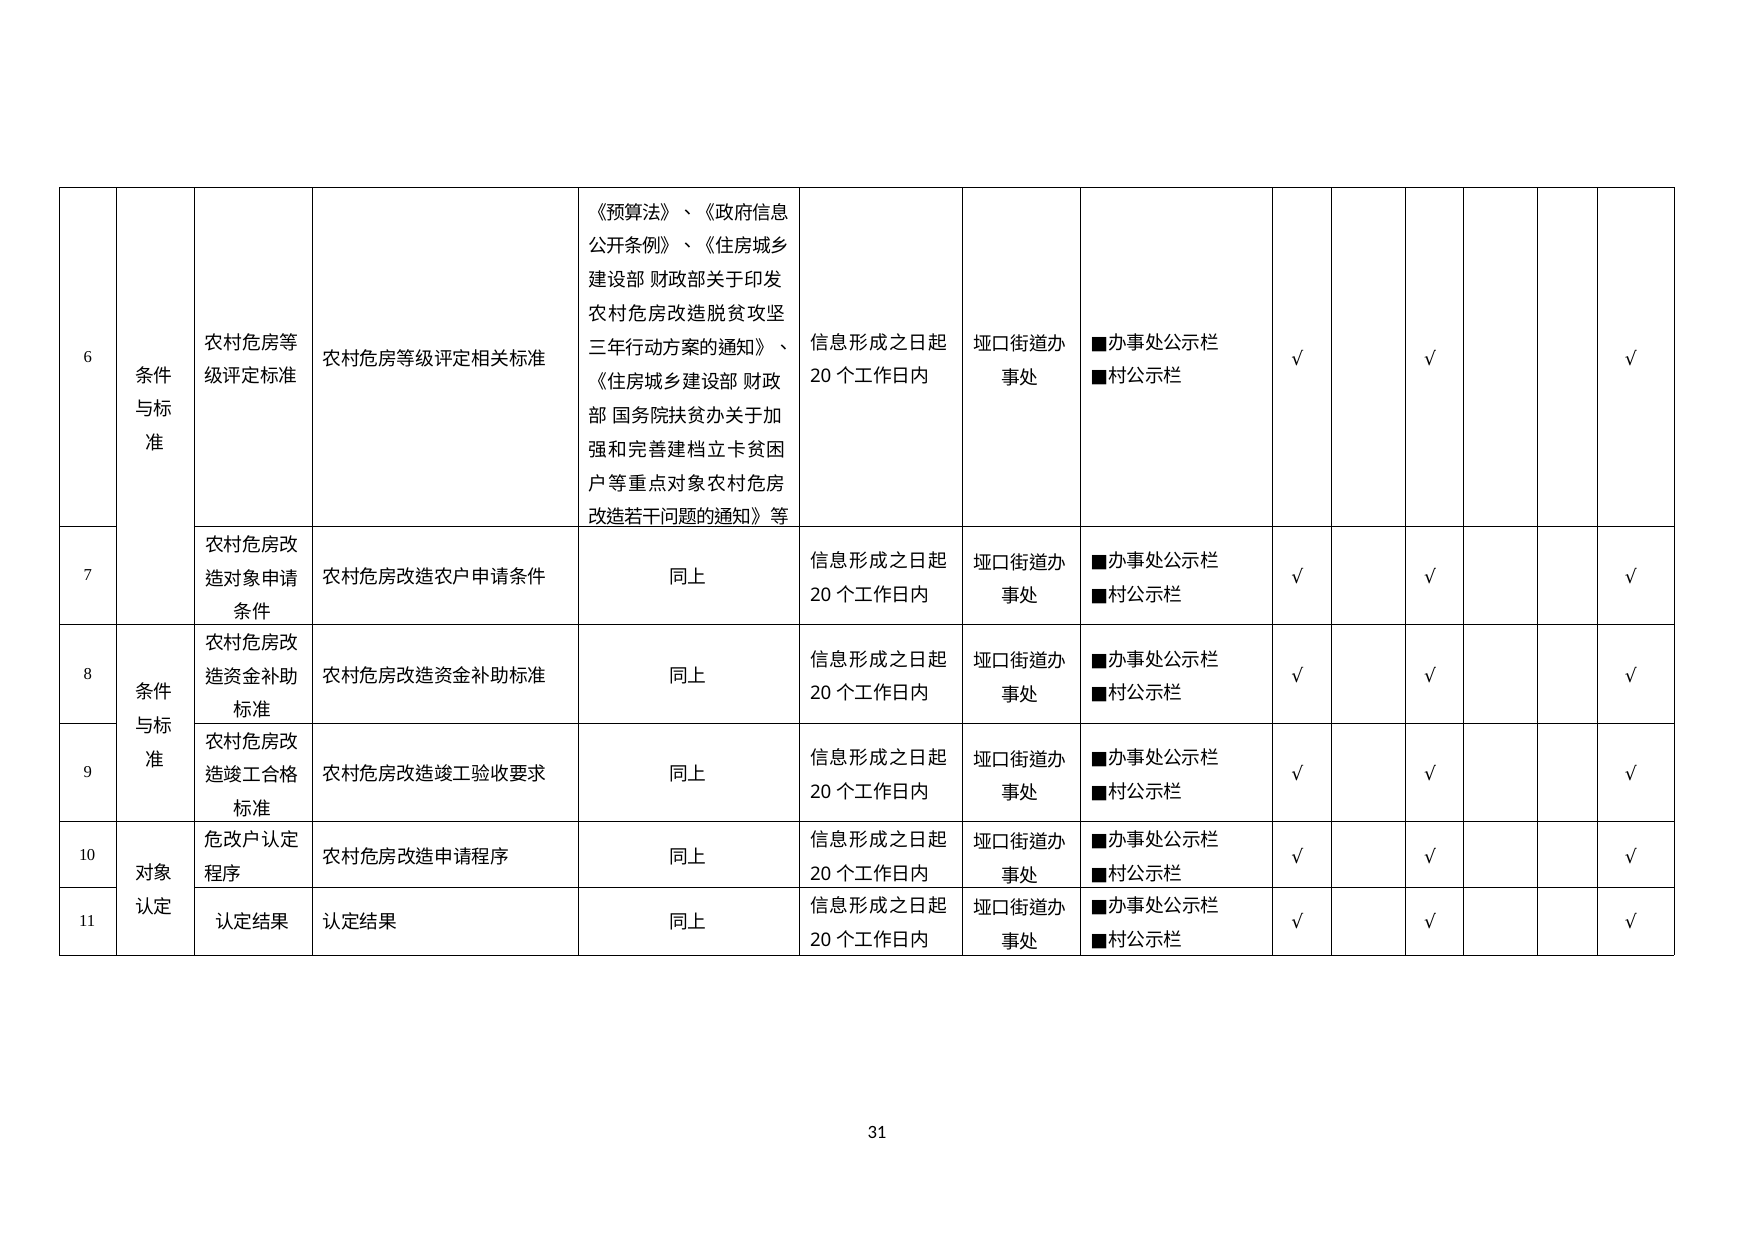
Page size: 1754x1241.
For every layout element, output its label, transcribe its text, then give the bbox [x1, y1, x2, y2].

table_cell 垭口街道办 事处 [963, 527, 1080, 624]
table_header 农村危房等级评定相关标准 [313, 188, 578, 526]
table_cell √ [1598, 822, 1674, 887]
table_cell [1332, 822, 1405, 887]
table_cell 危改户认定 程序 [195, 822, 312, 887]
table_cell √ [1273, 724, 1331, 821]
table_cell [1464, 888, 1537, 955]
table_cell 信息形成之日起 20 个工作日内 [800, 888, 962, 955]
table_header [1538, 188, 1597, 526]
table_cell ■办事处公示栏■村公示栏 [1081, 527, 1272, 624]
table_cell √ [1273, 888, 1331, 955]
table_cell √ [1598, 625, 1674, 723]
table_cell [1332, 724, 1405, 821]
table_cell 农村危房改造竣工验收要求 [313, 724, 578, 821]
table_cell 条件 与标 准 [117, 625, 194, 821]
table_header √ [1598, 188, 1674, 526]
table_header 垭口街道办 事处 [963, 188, 1080, 526]
table_cell 认定结果 [195, 888, 312, 955]
table_cell ■办事处公示栏 ■村公示栏 [1081, 888, 1272, 955]
table_header 条件 与标 准 [117, 188, 194, 624]
table_header ■办事处公示栏■村公示栏 [1081, 188, 1272, 526]
table_cell [1464, 625, 1537, 723]
table_cell 7 [60, 527, 116, 624]
table_cell √ [1273, 625, 1331, 723]
table_cell [1538, 527, 1597, 624]
table_cell 8 [60, 625, 116, 723]
table_cell √ [1406, 625, 1463, 723]
table_cell 农村危房改 造竣工合格 标准 [195, 724, 312, 821]
table_cell √ [1273, 822, 1331, 887]
table_cell ■办事处公示栏■村公示栏 [1081, 724, 1272, 821]
table_cell 农村危房改造资金补助标准 [313, 625, 578, 723]
table_cell √ [1273, 527, 1331, 624]
table_cell 同上 [579, 625, 799, 723]
table_cell 同上 [579, 822, 799, 887]
table_cell 10 [60, 822, 116, 887]
table_cell √ [1598, 724, 1674, 821]
table_cell 信息形成之日起 20 个工作日内 [800, 822, 962, 887]
table_cell 信息形成之日起 20 个工作日内 [800, 724, 962, 821]
table_cell [1538, 888, 1597, 955]
table_cell √ [1598, 527, 1674, 624]
table_header 信息形成之日起 20 个工作日内 [800, 188, 962, 526]
table_cell √ [1406, 888, 1463, 955]
table_cell √ [1406, 527, 1463, 624]
table_cell [1538, 625, 1597, 723]
table_header 农村危房等 级评定标准 [195, 188, 312, 526]
table_cell 信息形成之日起 20 个工作日内 [800, 527, 962, 624]
table_cell [1332, 625, 1405, 723]
table_header [1464, 188, 1537, 526]
table_cell [1464, 822, 1537, 887]
table_cell 垭口街道办 事处 [963, 625, 1080, 723]
table_header √ [1406, 188, 1463, 526]
table_cell [1332, 888, 1405, 955]
table_cell ■办事处公示栏 ■村公示栏 [1081, 822, 1272, 887]
table_cell 垭口街道办 事处 [963, 822, 1080, 887]
table_cell 对象 认定 [117, 822, 194, 955]
table_header √ [1273, 188, 1331, 526]
table_cell 农村危房改造农户申请条件 [313, 527, 578, 624]
table_header 《预算法》、《政府信息公开条例》、《住房城乡建设部 财政部关于印发农村危房改造脱贫攻坚三年行动方案的通知》、《住房城乡建设部 财政部 国务院扶贫办关于加强和完善建档立卡贫困户等重点对象农村危房改造若干问题的通知》等 [579, 188, 799, 526]
table_cell 同上 [579, 527, 799, 624]
text 31 [867, 1121, 1754, 1143]
table_cell 农村危房改造申请程序 [313, 822, 578, 887]
table_cell [1332, 527, 1405, 624]
table_cell [1464, 527, 1537, 624]
table_header 6 [60, 188, 116, 526]
table_cell 垭口街道办 事处 [963, 888, 1080, 955]
table_cell 农村危房改 造资金补助 标准 [195, 625, 312, 723]
table_cell √ [1406, 724, 1463, 821]
table_cell 11 [60, 888, 116, 955]
table_cell ■办事处公示栏■村公示栏 [1081, 625, 1272, 723]
table_cell 农村危房改 造对象申请 条件 [195, 527, 312, 624]
table_cell √ [1406, 822, 1463, 887]
table_cell [1464, 724, 1537, 821]
table_cell 同上 [579, 888, 799, 955]
table_cell 同上 [579, 724, 799, 821]
table_cell 认定结果 [313, 888, 578, 955]
table_header [1332, 188, 1405, 526]
table_cell [1538, 822, 1597, 887]
table_cell 信息形成之日起 20 个工作日内 [800, 625, 962, 723]
table_cell [1538, 724, 1597, 821]
table_cell 9 [60, 724, 116, 821]
table_cell 垭口街道办 事处 [963, 724, 1080, 821]
table_cell √ [1598, 888, 1674, 955]
